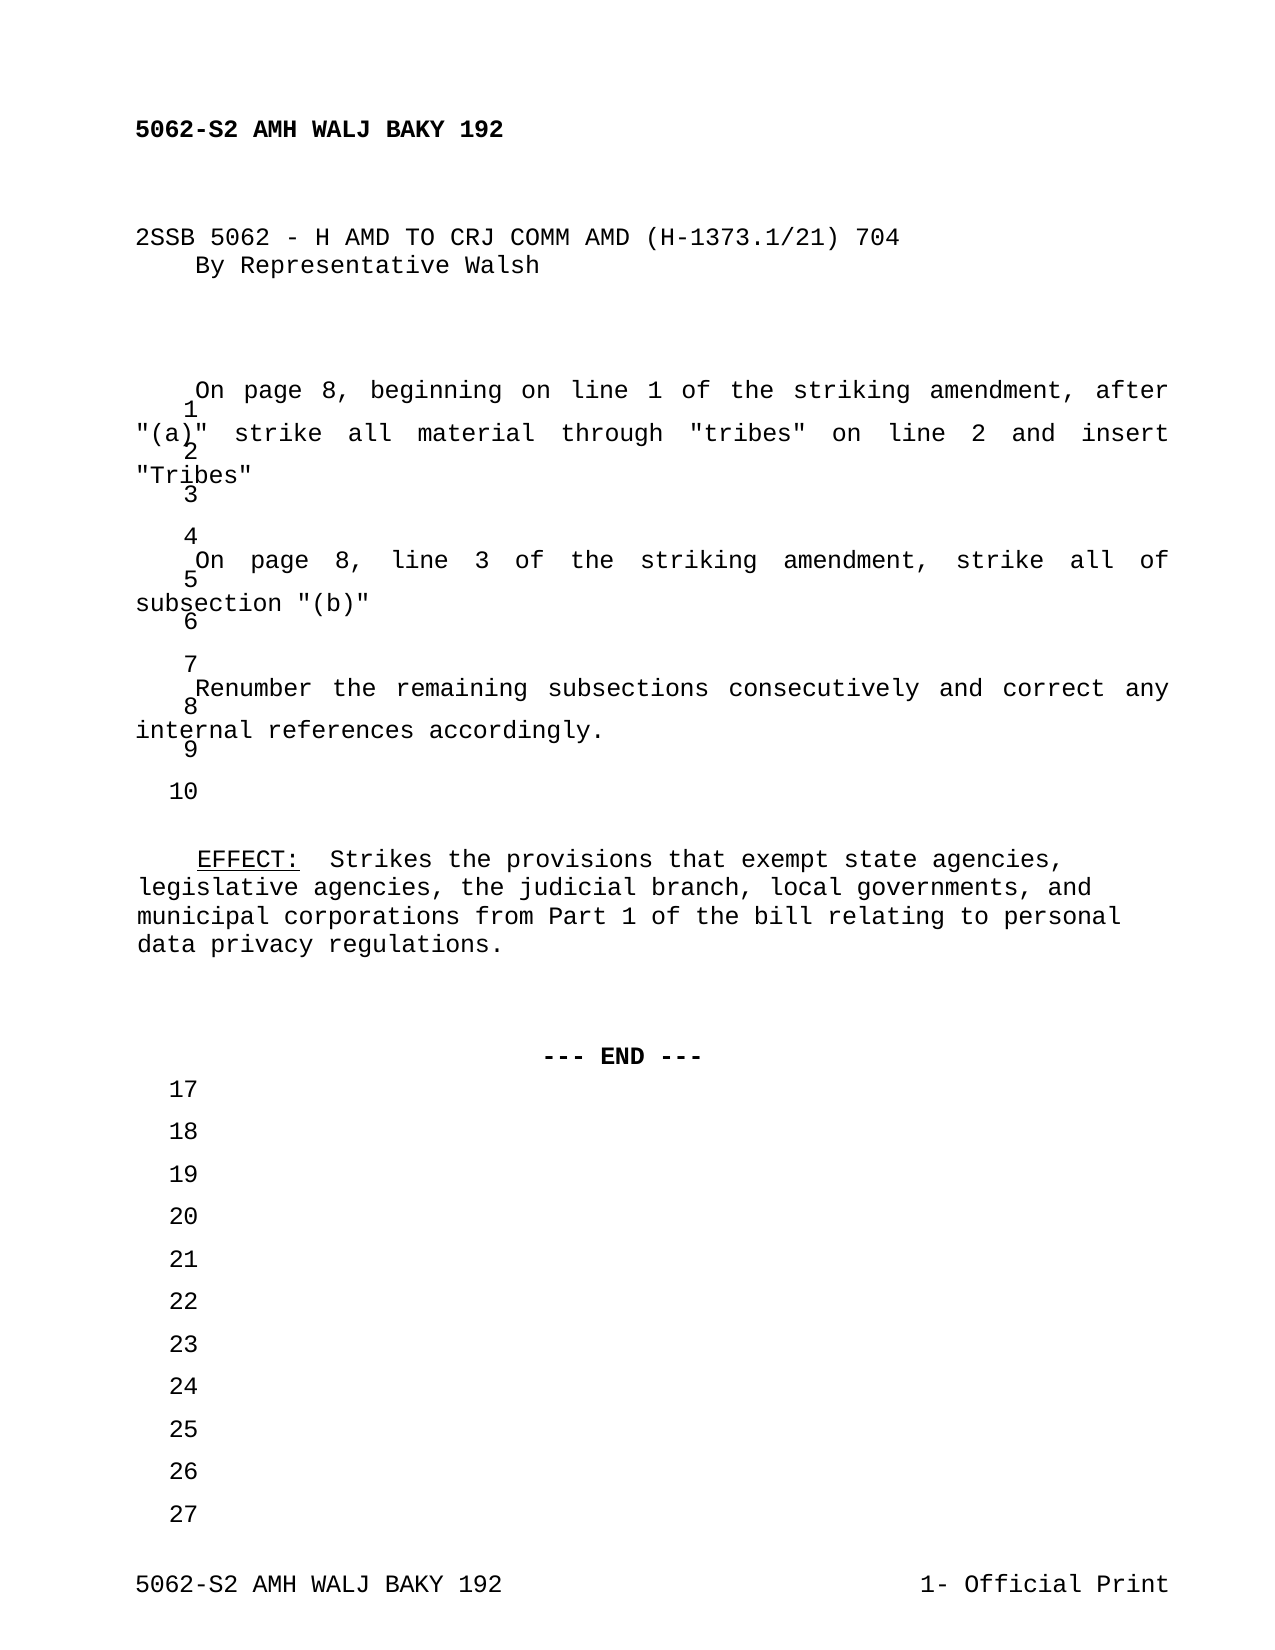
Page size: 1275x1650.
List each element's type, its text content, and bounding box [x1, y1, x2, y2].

text --- END --- [75, 1031, 1170, 1073]
text - [135, 224, 1170, 252]
text Renumber the remaining subsections consecutively and correct any internal references accordingly. [135, 662, 1170, 747]
text On page 8, beginning on line 1 of the striking amendment, after "(a)" strike all material through "tribes" on line 2 and insert "Tribes" [135, 365, 1170, 492]
text On page 8, line 3 of the striking amendment, strike all of subsection "(b)" [135, 535, 1170, 620]
